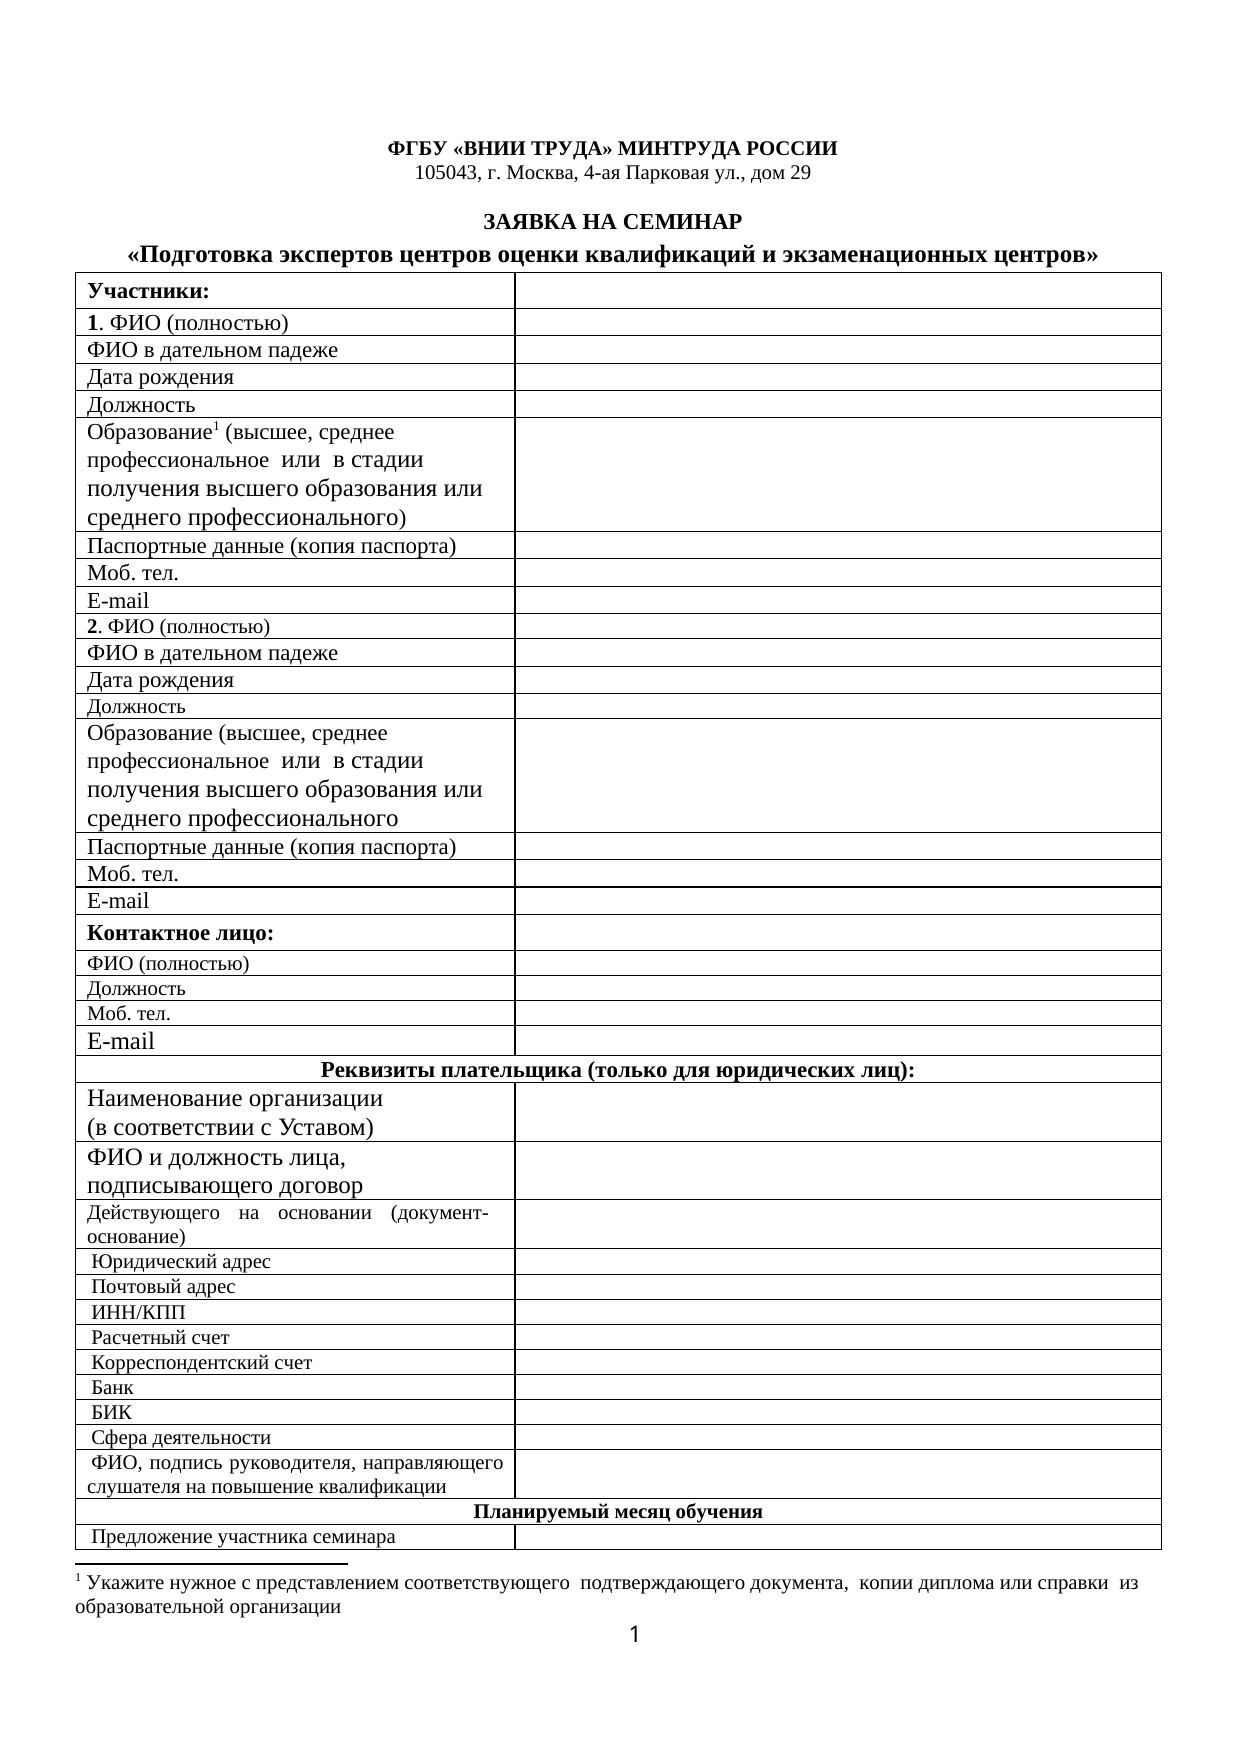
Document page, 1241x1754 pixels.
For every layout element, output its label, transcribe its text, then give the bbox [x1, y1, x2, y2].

table_cell ФИО, подпись руководителя, направляющего слушателя на повышение квалификации [76, 1450, 514, 1498]
table_cell Наименование организации (в соответствии с Уставом) [76, 1083, 514, 1141]
table_cell ФИО (полностью) [76, 951, 514, 975]
table_cell Действующего на основании (документ-основание) [76, 1200, 514, 1248]
table_cell Паспортные данные (копия паспорта) [76, 833, 514, 859]
table_cell E-mail [76, 888, 514, 914]
table_cell E-mail [76, 1026, 514, 1055]
table_cell Должность [76, 976, 514, 1000]
table_cell [516, 1300, 1161, 1324]
table_cell [516, 888, 1161, 914]
text «Подготовка экспертов центров оценки квалификаций и экзаменационных центров» [75, 239, 1150, 268]
table_cell [516, 951, 1161, 975]
table_cell [516, 1450, 1161, 1498]
table_cell E-mail [76, 587, 514, 613]
table_cell [516, 1083, 1161, 1141]
table_cell Должность [76, 694, 514, 718]
table_cell [516, 614, 1161, 638]
table_cell [516, 391, 1161, 417]
table_cell Юридический адрес [76, 1249, 514, 1273]
table_cell Образование (высшее, среднее профессиональное или в стадии получения высшего образования или среднего профессионального) [76, 418, 514, 531]
table_cell [516, 364, 1161, 390]
table_cell Реквизиты плательщика (только для юридических лиц): [76, 1056, 1161, 1082]
table_cell ФИО в дательном падеже [76, 336, 514, 362]
table_cell [516, 532, 1161, 558]
table_cell [516, 1425, 1161, 1449]
table_cell Почтовый адрес [76, 1275, 514, 1298]
table_cell [516, 1026, 1161, 1055]
table_cell Сфера деятельности [76, 1425, 514, 1449]
table_cell Дата рождения [76, 667, 514, 693]
table_cell [516, 309, 1161, 335]
table_cell ИНН/КПП [76, 1300, 514, 1324]
table_header ФГБУ «ВНИИ труда» Минтруда России 105043, г. Москва, 4-ая Парковая ул., дом 29 [75, 136, 1165, 208]
table_cell [516, 1249, 1161, 1273]
table_header Участники: [76, 273, 514, 308]
table_cell [516, 833, 1161, 859]
text ЗАЯВКА НА СЕМИНАР [75, 208, 1150, 235]
table_cell [516, 336, 1161, 362]
table_cell Контактное лицо: [76, 915, 514, 949]
table_cell [516, 1275, 1161, 1298]
table_cell 1. ФИО (полностью) [76, 309, 514, 335]
table_cell [516, 1001, 1161, 1025]
table_cell [516, 976, 1161, 1000]
table_cell Предложение участника семинара [76, 1525, 514, 1548]
table_cell [516, 719, 1161, 832]
table_cell Образование (высшее, среднее профессиональное или в стадии получения высшего образования или среднего профессионального [76, 719, 514, 832]
table_cell Корреспондентский счет [76, 1350, 514, 1374]
table_cell [516, 694, 1161, 718]
table_header [516, 273, 1161, 308]
table_cell [516, 559, 1161, 586]
table_cell Планируемый месяц обучения [76, 1499, 1161, 1523]
table_cell [516, 1375, 1161, 1399]
table_cell [516, 418, 1161, 531]
table_cell [516, 1325, 1161, 1349]
table_cell [516, 587, 1161, 613]
table_cell БИК [76, 1400, 514, 1424]
table_cell [516, 1142, 1161, 1199]
table_cell [516, 860, 1161, 886]
table_cell 2. ФИО (полностью) [76, 614, 514, 638]
table_cell [516, 1525, 1161, 1548]
table_cell Моб. тел. [76, 1001, 514, 1025]
table_cell Расчетный счет [76, 1325, 514, 1349]
table_cell [516, 639, 1161, 666]
table_cell Дата рождения [76, 364, 514, 390]
table_cell [516, 667, 1161, 693]
table_cell ФИО в дательном падеже [76, 639, 514, 666]
table_cell Моб. тел. [76, 559, 514, 586]
table_cell Банк [76, 1375, 514, 1399]
table_cell [516, 1400, 1161, 1424]
table_cell [516, 915, 1161, 949]
table_cell ФИО и должность лица, подписывающего договор [76, 1142, 514, 1199]
table_cell [516, 1200, 1161, 1248]
table_cell [516, 1350, 1161, 1374]
table_cell Должность [76, 391, 514, 417]
table_cell Паспортные данные (копия паспорта) [76, 532, 514, 558]
table_cell Моб. тел. [76, 860, 514, 886]
